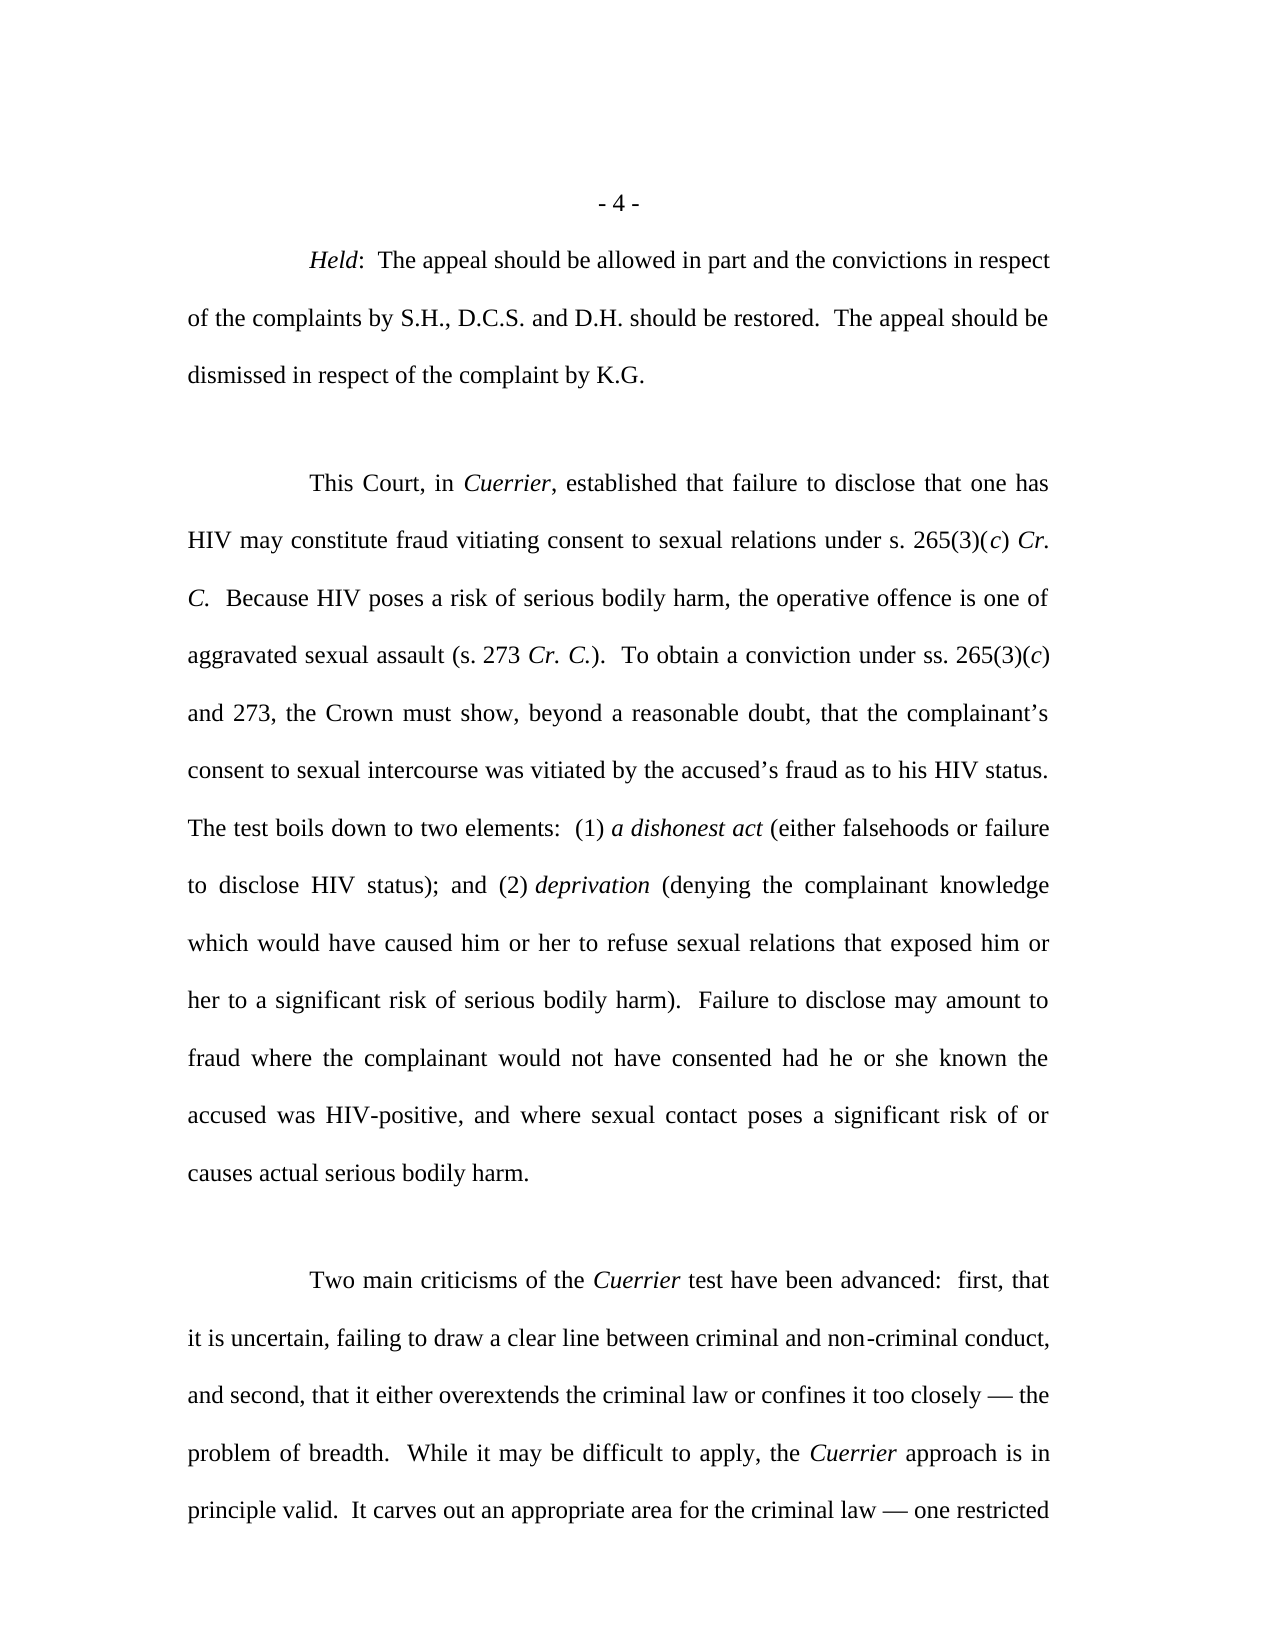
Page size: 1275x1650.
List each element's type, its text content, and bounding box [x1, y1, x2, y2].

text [187, 1265, 1050, 1524]
text Held: The appeal should be allowed in part and the convictions in respect of the complaints by S.H., D.C.S. and D.H. should be restored. The appeal should be dismissed in respect of the complaint by K.G. [187, 245, 1050, 389]
text This Court, in Cuerrier, established that failure to disclose that one has HIV may constitute fraud vitiating consent to sexual relations under s. 265(3)(c) Cr. C. Because HIV poses a risk of serious bodily harm, the operative offence is one of aggravated sexual assault (s. 273 Cr. C.). To obtain a conviction under ss. 265(3)(c) and 273, the Crown must show, beyond a reasonable doubt, that the complainant’s consent to sexual intercourse was vitiated by the accused’s fraud as to his HIV status. The test boils down to two elements: (1) a dishonest act (either falsehoods or failure to disclose HIV status); and (2) deprivation (denying the complainant knowledge which would have caused him or her to refuse sexual relations that exposed him or her to a significant risk of serious bodily harm). Failure to disclose may amount to fraud where the complainant would not have consented had he or she known the accused was HIV-positive, and where sexual contact poses a significant risk of or causes actual serious bodily harm. [187, 468, 1050, 1186]
